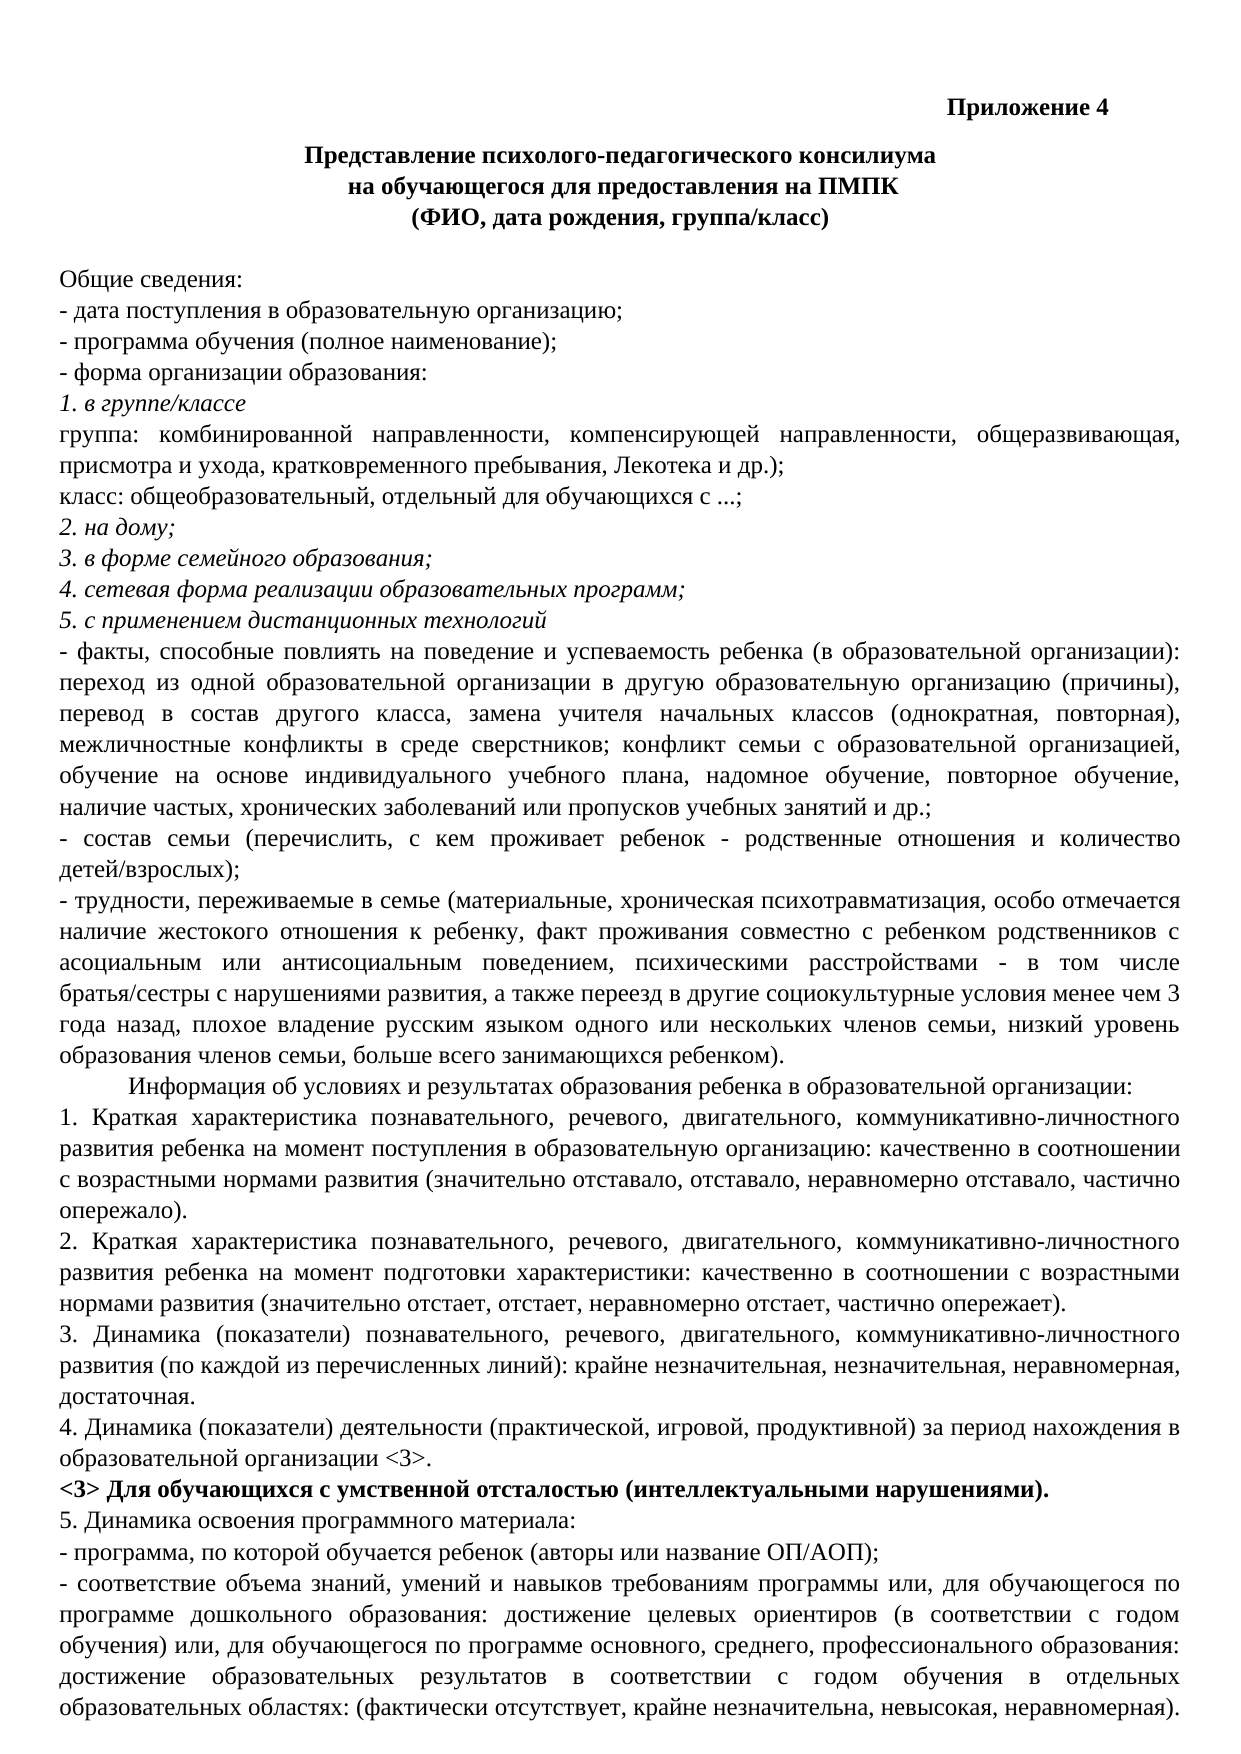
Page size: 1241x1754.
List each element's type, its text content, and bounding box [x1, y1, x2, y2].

text 3. в форме семейного образования; [59, 543, 1181, 572]
text <3> Для обучающихся с умственной отсталостью (интеллектуальными нарушениями). [59, 1474, 1181, 1503]
text 4. сетевая форма реализации образовательных программ; [59, 574, 1181, 603]
text Общие сведения: [59, 264, 1181, 293]
text - соответствие объема знаний, умений и навыков требованиям программы или, для обучающегося по программе дошкольного образования: достижение целевых ориентиров (в соответствии с годом обучения) или, для обучающегося по программе основного, среднего, профессионального образования: достижение образовательных результатов в соответствии с годом обучения в отдельных образовательных областях: (фактически отсутствует, крайне незначительна, невысокая, неравномерная). [59, 1568, 1181, 1721]
text - факты, способные повлиять на поведение и успеваемость ребенка (в образовательной организации): переход из одной образовательной организации в другую образовательную организацию (причины), перевод в состав другого класса, замена учителя начальных классов (однократная, повторная), межличностные конфликты в среде сверстников; конфликт семьи с образовательной организацией, обучение на основе индивидуального учебного плана, надомное обучение, повторное обучение, наличие частых, хронических заболеваний или пропусков учебных занятий и др.; [59, 636, 1181, 820]
text - программа, по которой обучается ребенок (авторы или название ОП/АОП); [59, 1537, 1181, 1565]
text 4. Динамика (показатели) деятельности (практической, игровой, продуктивной) за период нахождения в образовательной организации <3>. [59, 1412, 1181, 1472]
text Информация об условиях и результатах образования ребенка в образовательной организации: [59, 1071, 1181, 1100]
text 5. с применением дистанционных технологий [59, 605, 1181, 634]
text 1. в группе/классе [59, 388, 1181, 417]
text 2. на дому; [59, 512, 1181, 541]
text 2. Краткая характеристика познавательного, речевого, двигательного, коммуникативно-личностного развития ребенка на момент подготовки характеристики: качественно в соотношении с возрастными нормами развития (значительно отстает, отстает, неравномерно отстает, частично опережает). [59, 1226, 1181, 1317]
text Приложение 4 [59, 92, 1181, 121]
text 5. Динамика освоения программного материала: [59, 1506, 1181, 1534]
text - программа обучения (полное наименование); [59, 326, 1181, 355]
text Представление психолого-педагогического консилиума [59, 140, 1181, 168]
text - трудности, переживаемые в семье (материальные, хроническая психотравматизация, особо отмечается наличие жестокого отношения к ребенку, факт проживания совместно с ребенком родственников с асоциальным или антисоциальным поведением, психическими расстройствами - в том числе братья/сестры с нарушениями развития, а также переезд в другие социокультурные условия менее чем 3 года назад, плохое владение русским языком одного или нескольких членов семьи, низкий уровень образования членов семьи, больше всего занимающихся ребенком). [59, 885, 1181, 1069]
text - дата поступления в образовательную организацию; [59, 295, 1181, 324]
text 1. Краткая характеристика познавательного, речевого, двигательного, коммуникативно-личностного развития ребенка на момент поступления в образовательную организацию: качественно в соотношении с возрастными нормами развития (значительно отставало, отставало, неравномерно отставало, частично опережало). [59, 1102, 1181, 1224]
text - состав семьи (перечислить, с кем проживает ребенок - родственные отношения и количество детей/взрослых); [59, 823, 1181, 882]
text группа: комбинированной направленности, компенсирующей направленности, общеразвивающая, присмотра и ухода, кратковременного пребывания, Лекотека и др.); [59, 419, 1181, 479]
text (ФИО, дата рождения, группа/класс) [59, 202, 1181, 231]
text класс: общеобразовательный, отдельный для обучающихся с ...; [59, 481, 1181, 510]
text 3. Динамика (показатели) познавательного, речевого, двигательного, коммуникативно-личностного развития (по каждой из перечисленных линий): крайне незначительная, незначительная, неравномерная, достаточная. [59, 1319, 1181, 1410]
text на обучающегося для предоставления на ПМПК [59, 171, 1181, 199]
text - форма организации образования: [59, 357, 1181, 386]
